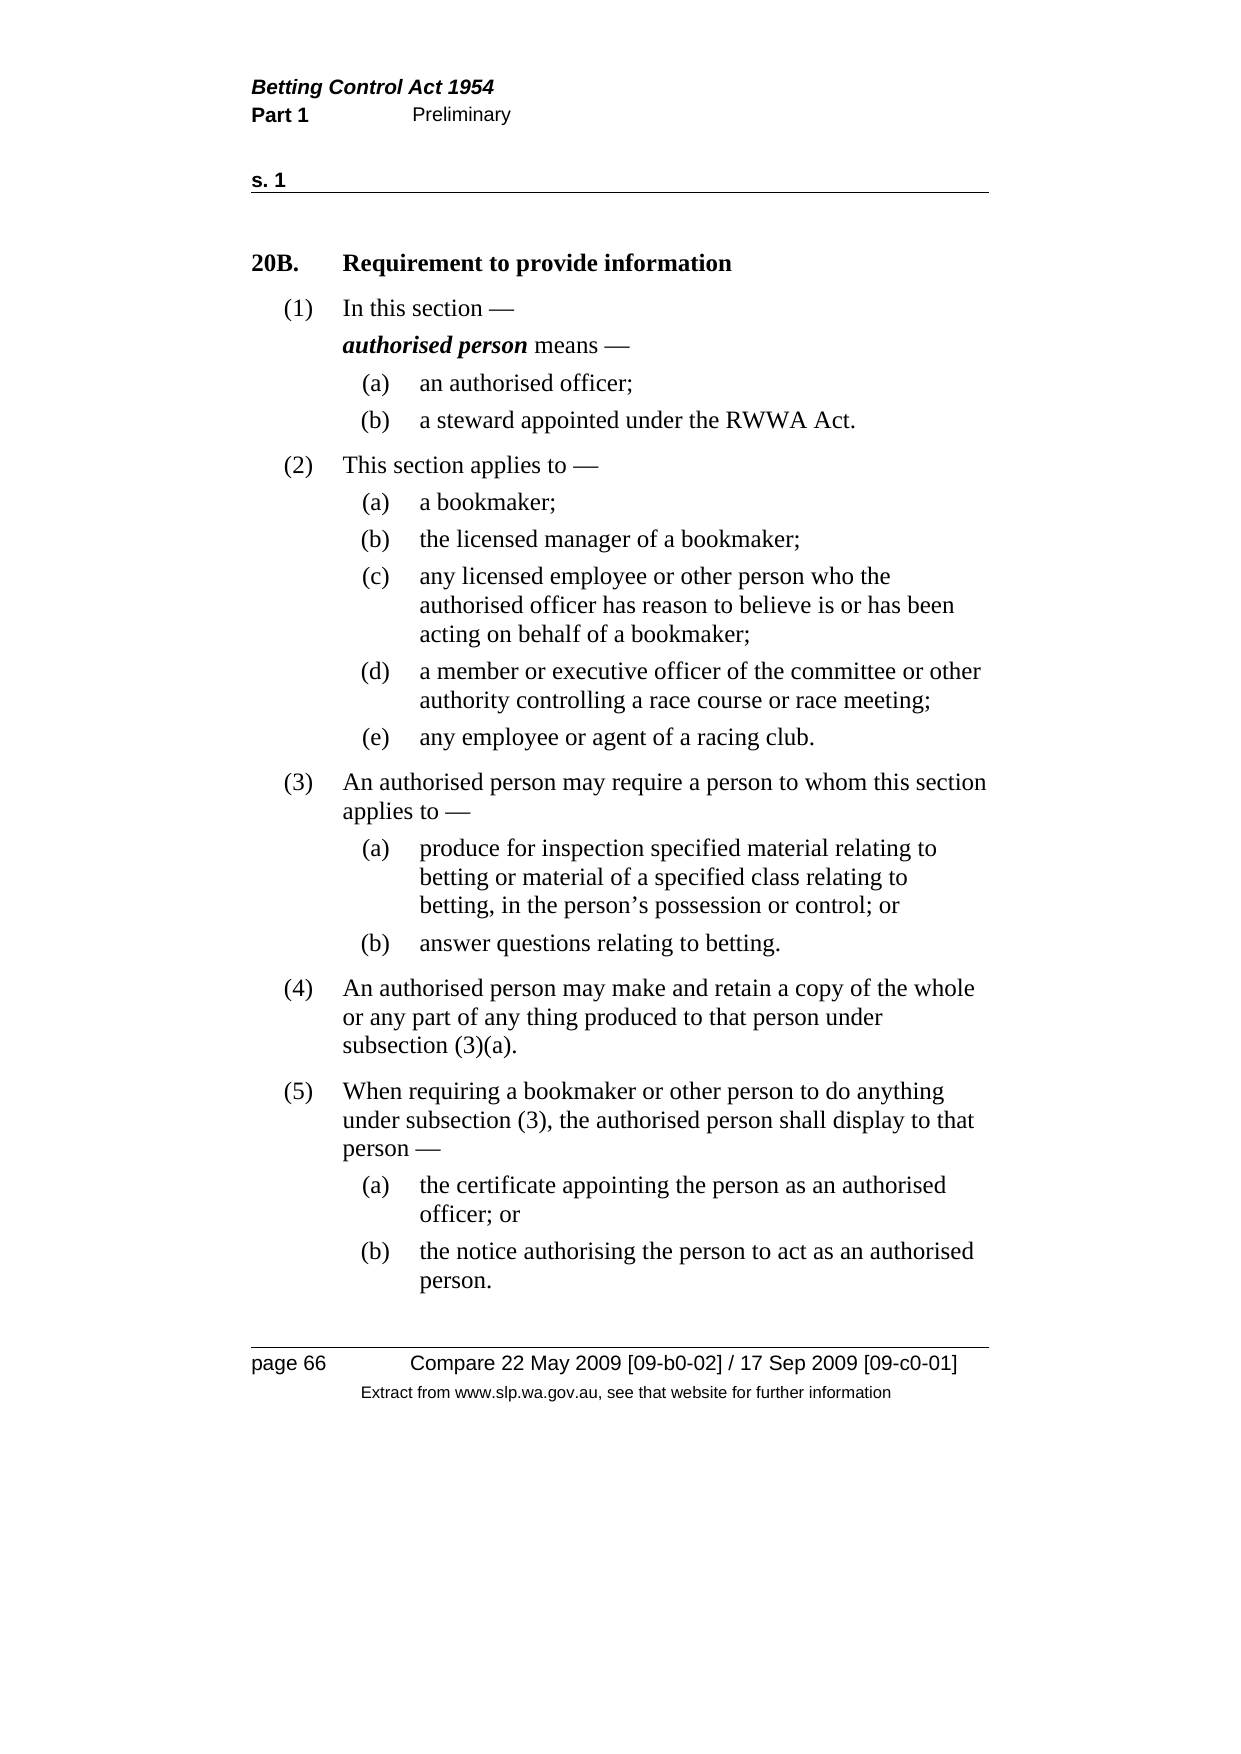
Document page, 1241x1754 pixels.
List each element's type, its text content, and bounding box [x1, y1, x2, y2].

text (b) the licensed manager of a bookmaker; [251, 524, 989, 553]
text (d) a member or executive officer of the committee or other authority controlling a race course or race meeting; [251, 656, 989, 713]
text (1) In this section — [251, 293, 989, 322]
text (b) a steward appointed under the RWWA Act. [251, 405, 989, 433]
text (4) An authorised person may make and retain a copy of the whole or any part of any thing produced to that person under subsection (3)(a). [251, 973, 989, 1059]
text (a) a bookmaker; [251, 487, 989, 516]
text (e) any employee or agent of a racing club. [251, 722, 989, 751]
text (a) an authorised officer; [251, 368, 989, 396]
text (a) the certificate appointing the person as an authorised officer; or [251, 1171, 989, 1228]
text (b) the notice authorising the person to act as an authorised person. [251, 1236, 989, 1294]
text (5) When requiring a bookmaker or other person to do anything under subsection (3), the authorised person shall display to that person — [251, 1076, 989, 1162]
text authorised person means — [251, 331, 989, 359]
text (b) answer questions relating to betting. [251, 928, 989, 956]
text (2) This section applies to — [251, 450, 989, 479]
text (3) An authorised person may require a person to whom this section applies to — [251, 767, 989, 825]
subtitle 20B. Requirement to provide information [251, 248, 989, 277]
text (a) produce for inspection specified material relating to betting or material of a specified class relating to betting, in the person’s possession or control; or [251, 833, 989, 919]
text (c) any licensed employee or other person who the authorised officer has reason to believe is or has been acting on behalf of a bookmaker; [251, 561, 989, 648]
